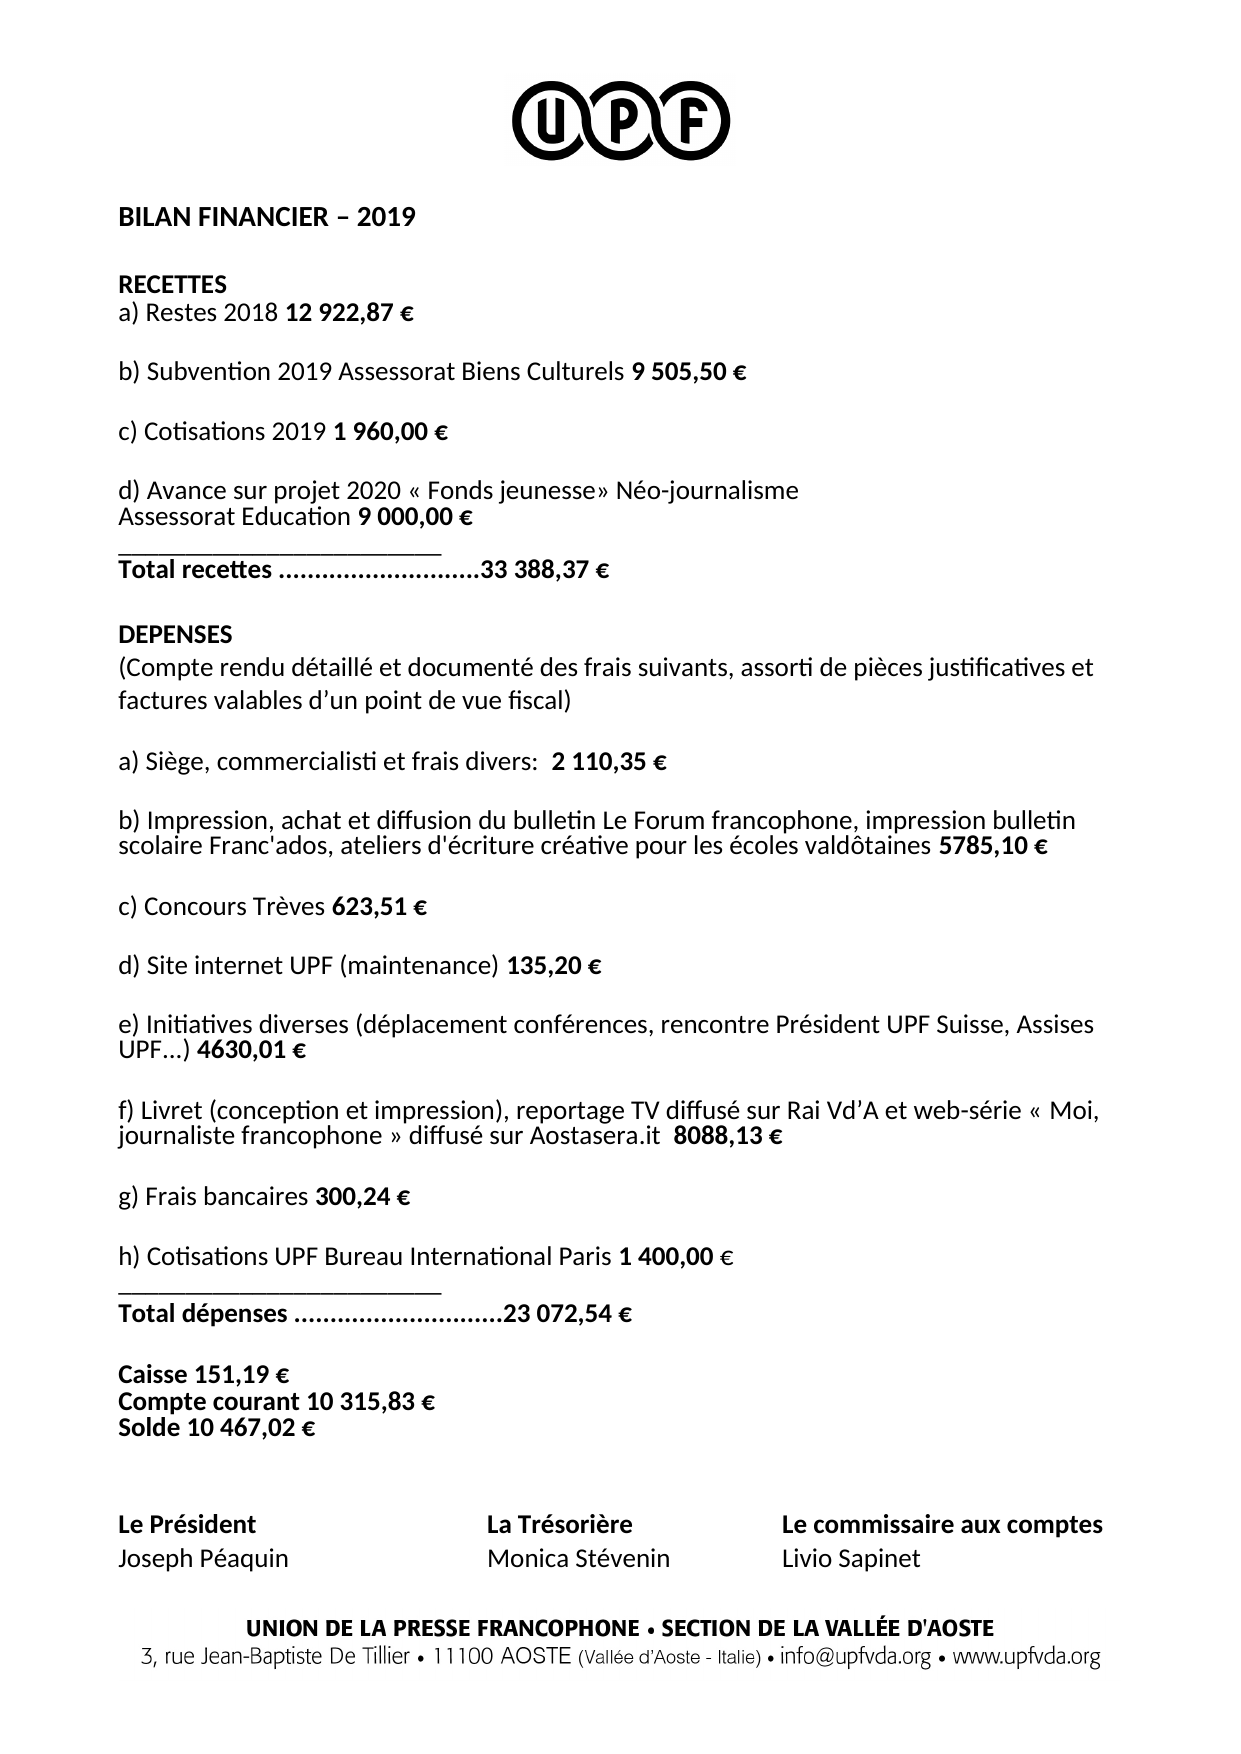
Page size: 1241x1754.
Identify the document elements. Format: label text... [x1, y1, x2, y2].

text Total recettes ............................33 388,37 € [118, 557, 1122, 584]
text b) Impression, achat et diffusion du bulletin Le Forum francophone, impression bulletin scolaire Franc'ados, ateliers d'écriture créative pour les écoles valdôtaines 5785,10 € [118, 808, 1122, 861]
text f) Livret (conception et impression), reportage TV diffusé sur Rai Vd’A et web-série « Moi, journaliste francophone » diffusé sur Aostasera.it 8088,13 € [118, 1099, 1122, 1151]
text c) Cotisations 2019 1 960,00 € [118, 419, 1122, 445]
text b) Subvention 2019 Assessorat Biens Culturels 9 505,50 € [118, 359, 1122, 386]
text (Compte rendu détaillé et documenté des frais suivants, assorti de pièces justificatives et factures valables d’un point de vue fiscal) [118, 650, 1122, 716]
text Solde 10 467,02 € [118, 1415, 1122, 1442]
text h) Cotisations UPF Bureau International Paris 1 400,00 € [118, 1244, 1122, 1270]
text Total dépenses .............................23 072,54 € [118, 1297, 1122, 1329]
picture [504, 73, 737, 166]
text ________________________ [118, 531, 1122, 557]
text Caisse 151,19 € [118, 1363, 1122, 1389]
text e) Initiatives diverses (déplacement conférences, rencontre Président UPF Suisse, Assises UPF...) 4630,01 € [118, 1013, 1122, 1066]
text a) Restes 2018 12 922,87 € [118, 300, 1122, 327]
text g) Frais bancaires 300,24 € [118, 1184, 1122, 1211]
text a) Siège, commercialisti et frais divers: 2 110,35 € [118, 749, 1122, 775]
text d) Avance sur projet 2020 « Fonds jeunesse» Néo-journalisme [118, 478, 1122, 505]
text Joseph Péaquin Monica Stévenin Livio Sapinet [118, 1541, 1122, 1574]
text c) Concours Trèves 623,51 € [118, 894, 1122, 920]
text DEPENSES [118, 617, 1122, 650]
text BILAN FINANCIER – 2019 [118, 198, 1122, 234]
text Assessorat Education 9 000,00 € [118, 505, 1122, 531]
text Compte courant 10 315,83 € [118, 1389, 1122, 1415]
text d) Site internet UPF (maintenance) 135,20 € [118, 953, 1122, 980]
text RECETTES [118, 267, 1122, 300]
text ________________________ [118, 1270, 1122, 1297]
text Le Président La Trésorière Le commissaire aux comptes [118, 1508, 1122, 1541]
picture [118, 1608, 1122, 1681]
